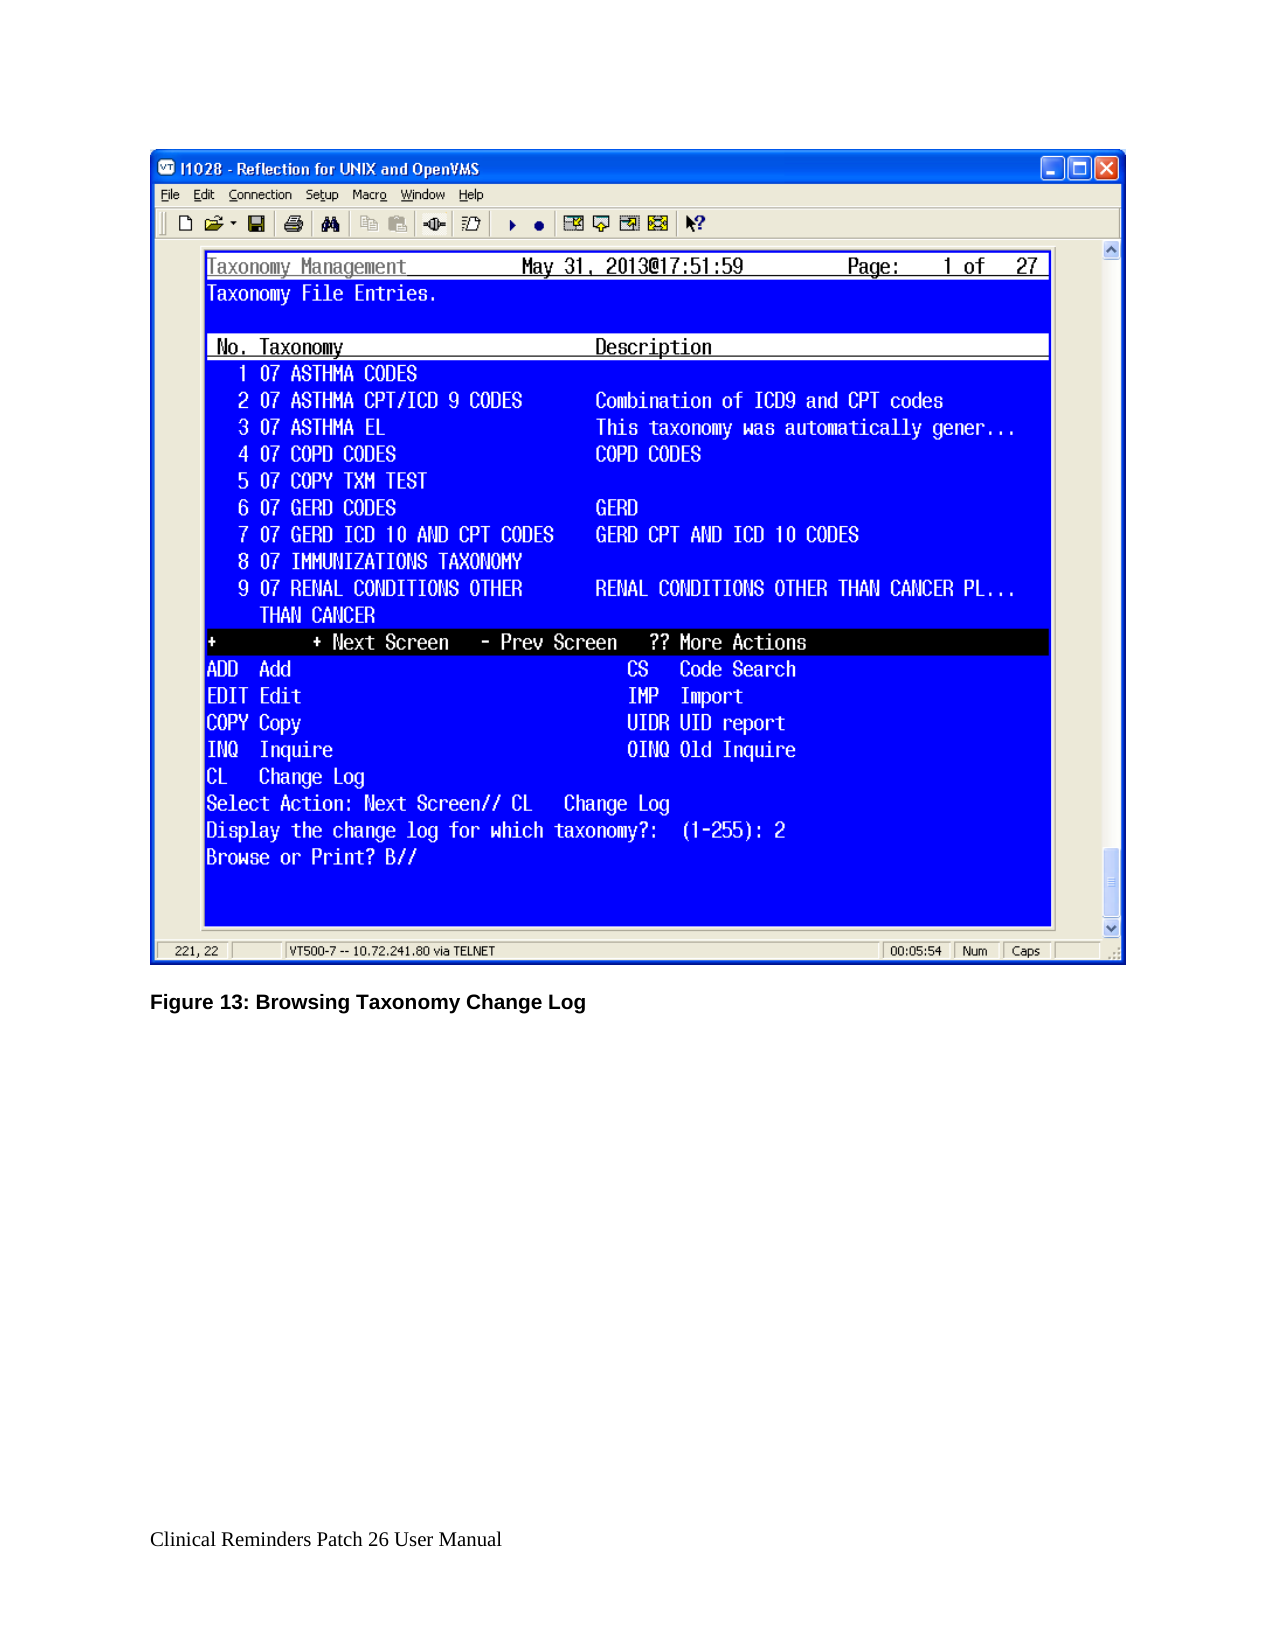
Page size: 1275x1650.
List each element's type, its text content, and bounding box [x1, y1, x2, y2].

text Figure 13: Browsing Taxonomy Change Log [150, 990, 1125, 1014]
picture [150, 149, 1126, 965]
